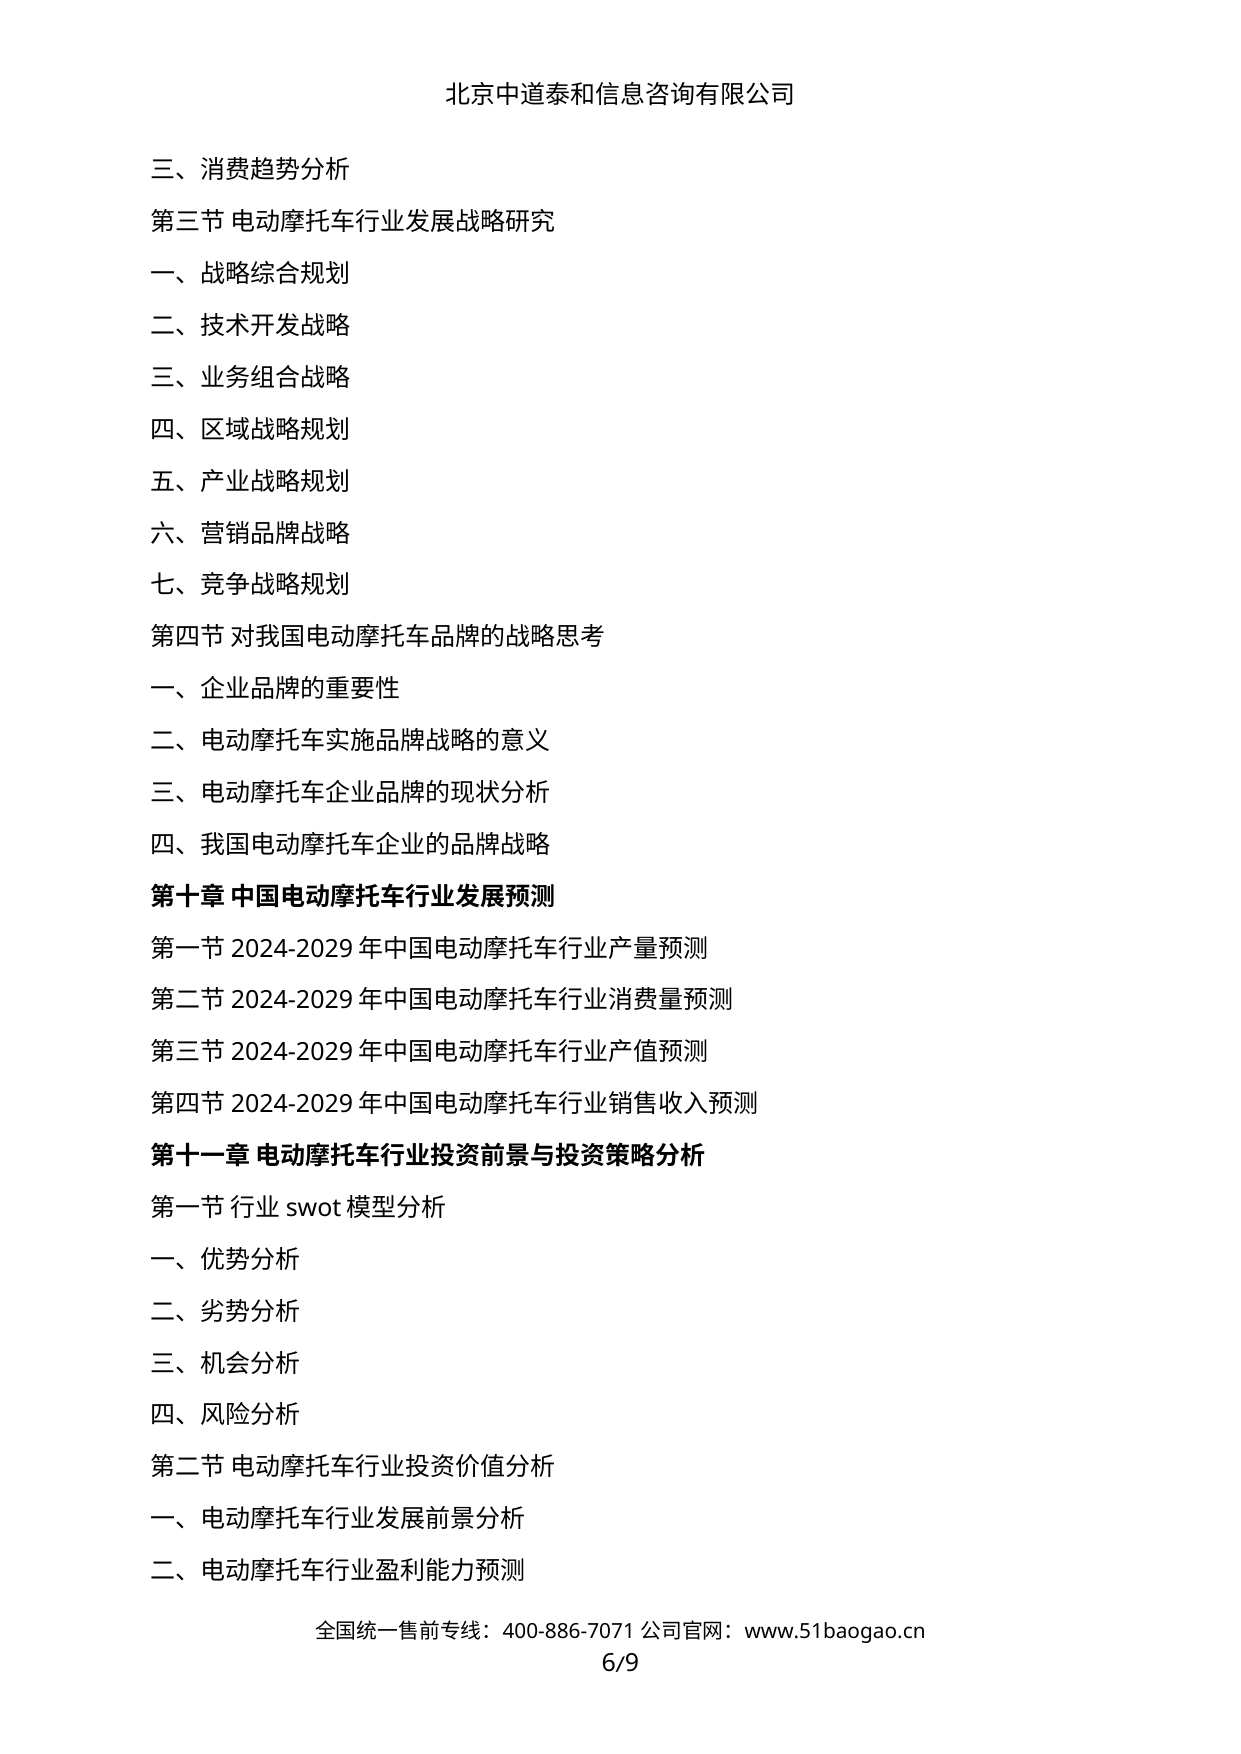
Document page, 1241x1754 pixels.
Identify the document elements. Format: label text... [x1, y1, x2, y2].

text 三、业务组合战略 [150, 357, 1090, 394]
text 七、竞争战略规划 [150, 565, 1090, 601]
text 第二节 2024-2029年中国电动摩托车行业消费量预测 [150, 980, 1090, 1016]
text 二、技术开发战略 [150, 306, 1090, 342]
text 第二节 电动摩托车行业投资价值分析 [150, 1447, 1090, 1483]
text 第四节 对我国电动摩托车品牌的战略思考 [150, 617, 1090, 653]
text 第一节 2024-2029年中国电动摩托车行业产量预测 [150, 928, 1090, 964]
text 二、电动摩托车行业盈利能力预测 [150, 1551, 1090, 1587]
text 第四节 2024-2029年中国电动摩托车行业销售收入预测 [150, 1084, 1090, 1120]
text 第三节 2024-2029年中国电动摩托车行业产值预测 [150, 1032, 1090, 1068]
text 五、产业战略规划 [150, 461, 1090, 497]
text 二、电动摩托车实施品牌战略的意义 [150, 721, 1090, 757]
text 四、我国电动摩托车企业的品牌战略 [150, 824, 1090, 861]
text 三、电动摩托车企业品牌的现状分析 [150, 772, 1090, 809]
text 第十一章 电动摩托车行业投资前景与投资策略分析 [150, 1136, 1090, 1172]
text 一、电动摩托车行业发展前景分析 [150, 1499, 1090, 1535]
text 第三节 电动摩托车行业发展战略研究 [150, 202, 1090, 238]
text 六、营销品牌战略 [150, 513, 1090, 549]
text 二、劣势分析 [150, 1291, 1090, 1327]
text 第十章 中国电动摩托车行业发展预测 [150, 876, 1090, 912]
text 四、风险分析 [150, 1395, 1090, 1431]
text 一、企业品牌的重要性 [150, 669, 1090, 705]
text 三、消费趋势分析 [150, 150, 1090, 186]
text 一、战略综合规划 [150, 254, 1090, 290]
text 三、机会分析 [150, 1343, 1090, 1379]
text 一、优势分析 [150, 1239, 1090, 1276]
text 四、区域战略规划 [150, 409, 1090, 446]
text 第一节 行业swot模型分析 [150, 1187, 1090, 1224]
